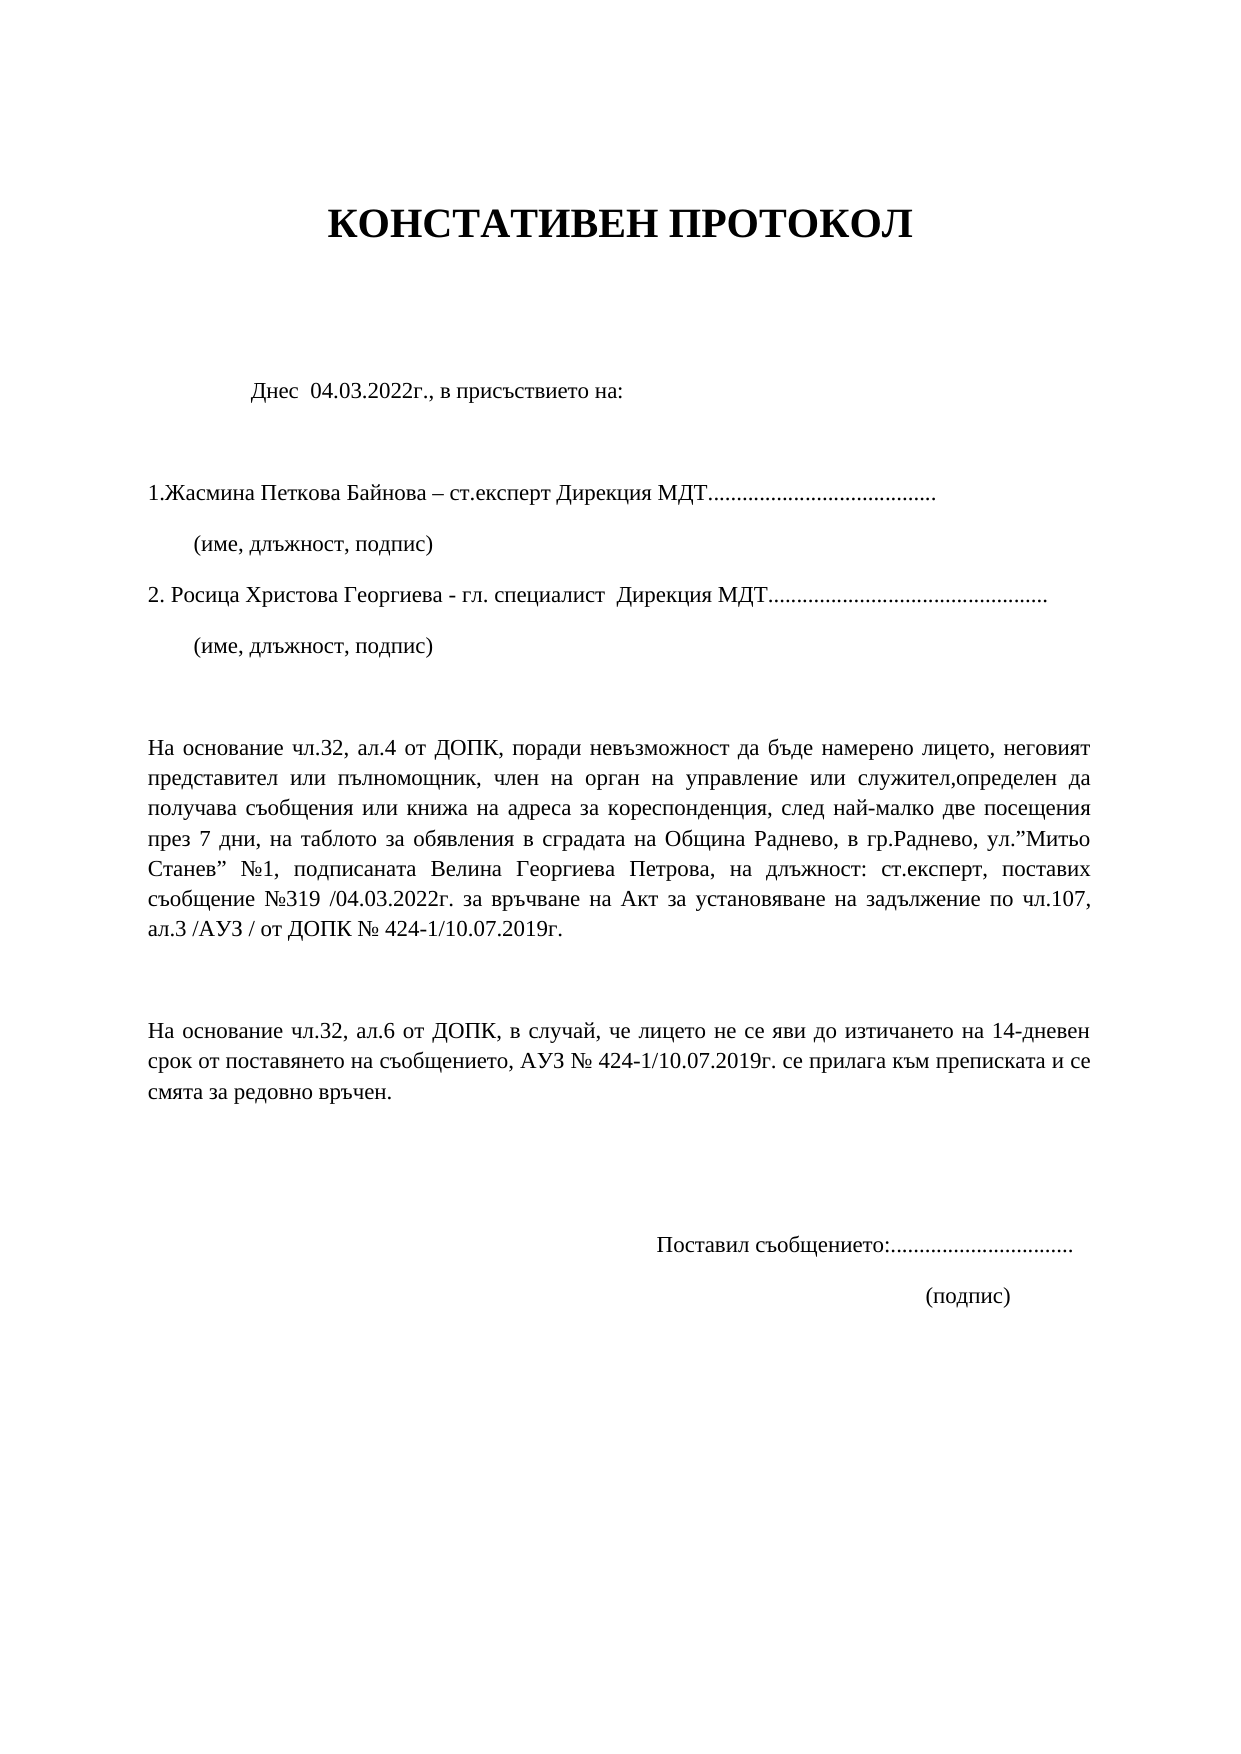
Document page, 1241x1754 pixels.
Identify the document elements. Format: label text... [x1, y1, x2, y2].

text На основание чл.32, ал.6 от ДОПК, в случай, че лицето не се яви до изтичането на 14-дневен срок от поставянето на съобщението, АУЗ № 424-1/10.07.2019г. се прилага към преписката и се смята за редовно връчен. [148, 1017, 1093, 1104]
text КОНСТАТИВЕН ПРОТОКОЛ [148, 199, 1093, 247]
text 2. Росица Христова Георгиева - гл. специалист Дирекция МДТ................................................. [148, 581, 1093, 607]
text (име, длъжност, подпис) [148, 632, 1093, 658]
text На основание чл.32, ал.4 от ДОПК, поради невъзможност да бъде намерено лицето, неговият представител или пълномощник, член на орган на управление или служител,определен да получава съобщения или книжа на адреса за кореспонденция, след най-малко две посещения през 7 дни, на таблото за обявления в сградата на Община Раднево, в гр.Раднево, ул.”Митьо Станев” №1, подписаната Велина Георгиева Петрова, на длъжност: ст.експерт, поставих съобщение №319 /04.03.2022г. за връчване на Акт за установяване на задължение по чл.107, ал.3 /АУЗ / от ДОПК № 424-1/10.07.2019г. [148, 734, 1093, 942]
text Поставил съобщението:................................ [148, 1231, 1093, 1257]
text 1.Жасмина Петкова Байнова – ст.експерт Дирекция МДТ........................................ [148, 479, 1093, 505]
text (име, длъжност, подпис) [148, 530, 1093, 556]
text Днес 04.03.2022г., в присъствието на: [148, 377, 1093, 403]
text (подпис) [148, 1282, 1093, 1308]
